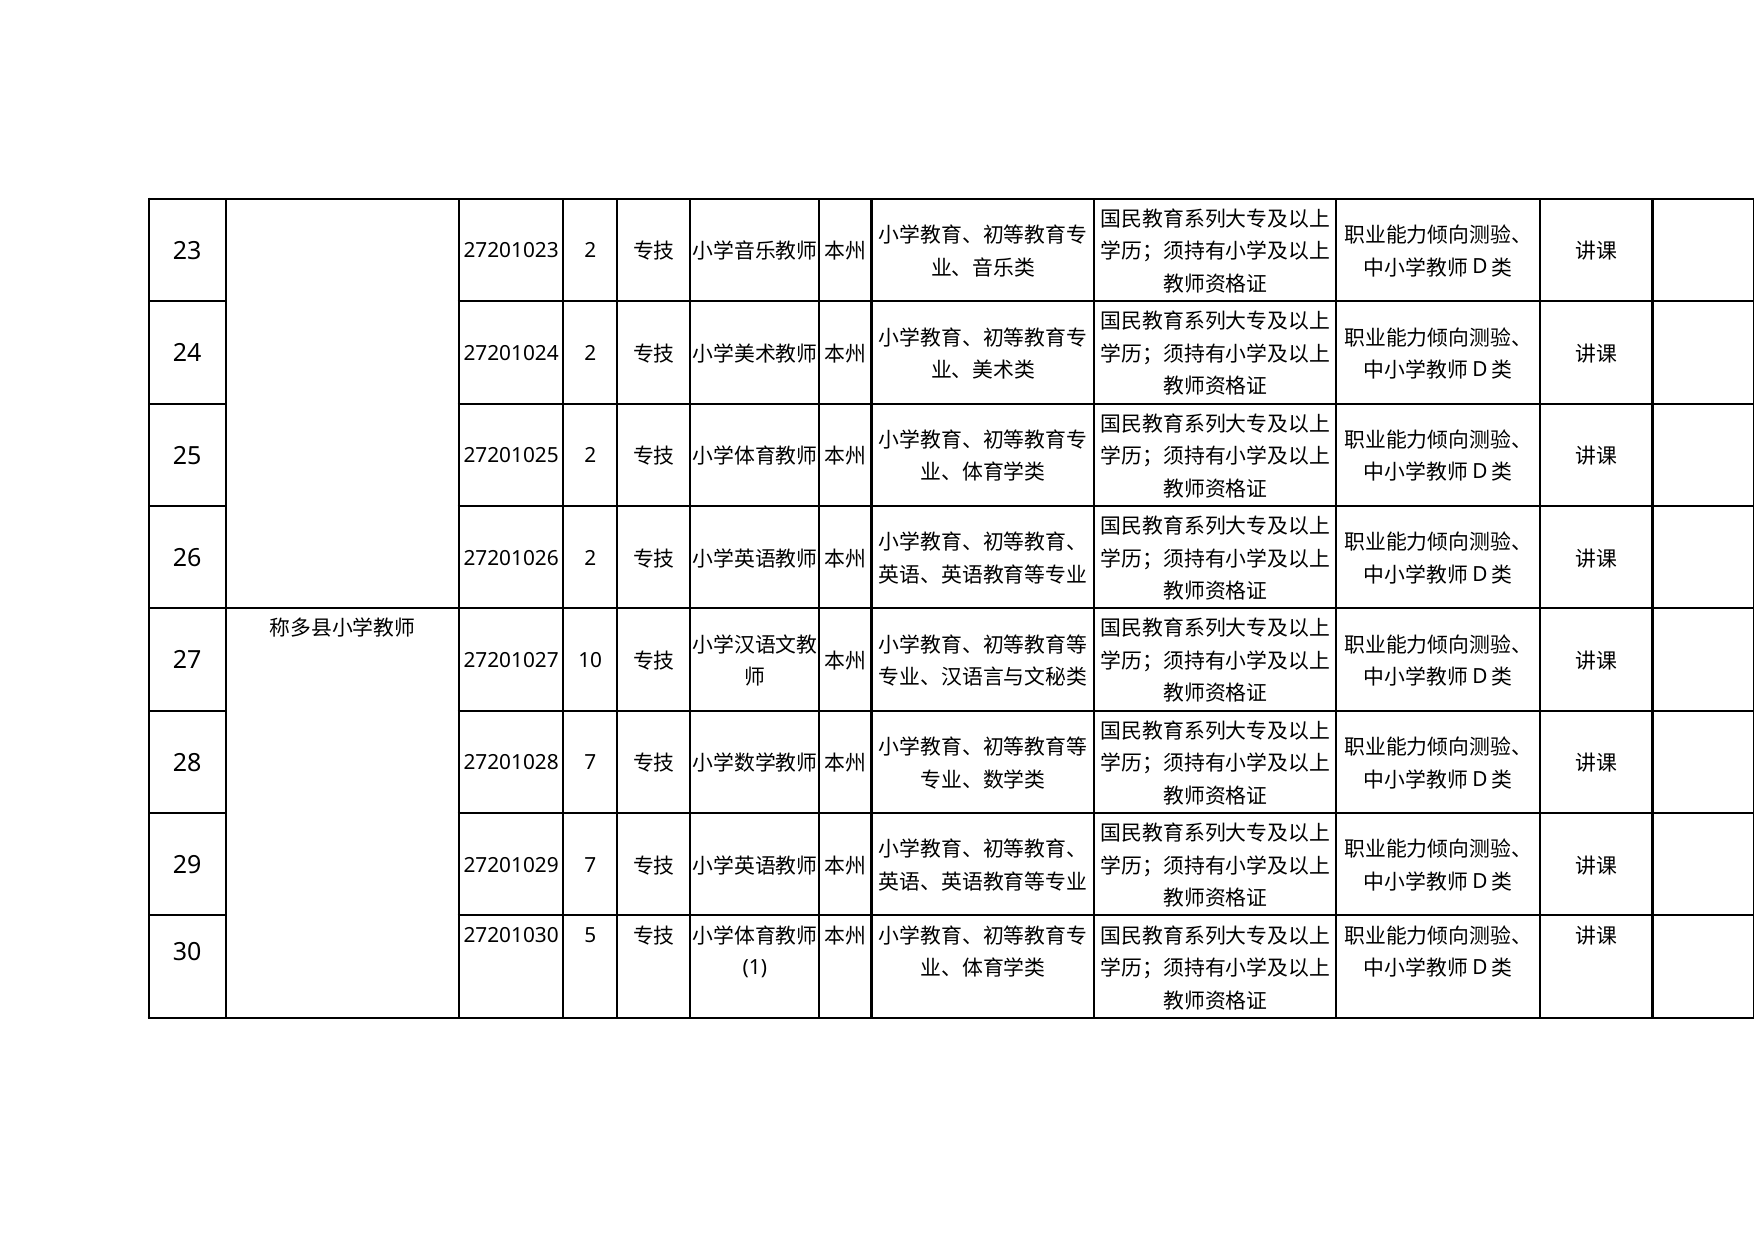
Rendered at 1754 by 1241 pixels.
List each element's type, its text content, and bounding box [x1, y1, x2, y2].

table_cell 讲课 [1541, 712, 1651, 812]
table_cell 2 [564, 405, 616, 505]
table_cell 讲课 [1541, 405, 1651, 505]
table_cell 本州 [820, 200, 870, 300]
table_cell 职业能力倾向测验、中小学教师D类 [1337, 302, 1539, 402]
table_cell 本州 [820, 916, 870, 1017]
table_cell 小学教育、初等教育等专业、汉语言与文秘类 [873, 609, 1093, 709]
table_cell [1654, 405, 1753, 505]
table_cell 国民教育系列大专及以上学历；须持有小学及以上教师资格证 [1095, 609, 1335, 709]
table_cell 小学数学教师 [691, 712, 818, 812]
table_cell 26 [150, 507, 225, 607]
table_cell 本州 [820, 405, 870, 505]
table_cell 专技 [618, 200, 689, 300]
table_cell 称多县小学教师 [227, 609, 458, 1017]
table_cell 29 [150, 814, 225, 914]
table_cell 职业能力倾向测验、中小学教师D类 [1337, 507, 1539, 607]
table_cell 5 [564, 916, 616, 1017]
table_cell 职业能力倾向测验、中小学教师D类 [1337, 609, 1539, 709]
table_cell [1654, 814, 1753, 914]
table_cell 23 [150, 200, 225, 300]
table_cell [1654, 712, 1753, 812]
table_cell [1095, 916, 1335, 1017]
table_cell 职业能力倾向测验、中小学教师D类 [1337, 200, 1539, 300]
table_cell [1654, 916, 1753, 1017]
table_cell 讲课 [1541, 916, 1651, 1017]
table_cell 24 [150, 302, 225, 402]
table_cell 小学教育、初等教育、英语、英语教育等专业 [873, 507, 1093, 607]
table_cell 国民教育系列大专及以上学历；须持有小学及以上教师资格证 [1095, 712, 1335, 812]
table_cell 专技 [618, 302, 689, 402]
table_cell 本州 [820, 507, 870, 607]
table_cell [1654, 507, 1753, 607]
table_cell 小学教育、初等教育、英语、英语教育等专业 [873, 814, 1093, 914]
table_cell 28 [150, 712, 225, 812]
table_cell 27201027 [460, 609, 562, 709]
table_cell 专技 [618, 507, 689, 607]
table_cell 国民教育系列大专及以上学历；须持有小学及以上教师资格证 [1095, 302, 1335, 402]
table_cell 国民教育系列大专及以上学历；须持有小学及以上教师资格证 [1095, 405, 1335, 505]
table_cell 国民教育系列大专及以上学历；须持有小学及以上教师资格证 [1095, 507, 1335, 607]
table_cell 小学汉语文教师 [691, 609, 818, 709]
table_cell 专技 [618, 609, 689, 709]
table_cell 小学音乐教师 [691, 200, 818, 300]
table_cell 国民教育系列大专及以上学历；须持有小学及以上教师资格证 [1095, 814, 1335, 914]
table_cell 小学教育、初等教育等专业、数学类 [873, 712, 1093, 812]
table_cell 小学体育教师(1) [691, 916, 818, 1017]
table_cell [1654, 302, 1753, 402]
table_cell 小学教育、初等教育专业、体育学类 [873, 916, 1093, 1017]
table_cell 本州 [820, 712, 870, 812]
table_cell 职业能力倾向测验、中小学教师D类 [1337, 814, 1539, 914]
table_cell 27 [150, 609, 225, 709]
table_cell 30 [150, 916, 225, 1017]
table_cell 小学英语教师 [691, 814, 818, 914]
table_cell 小学教育、初等教育专业、体育学类 [873, 405, 1093, 505]
table_cell [1654, 609, 1753, 709]
table_cell 专技 [618, 916, 689, 1017]
table_cell 小学教育、初等教育专业、美术类 [873, 302, 1093, 402]
table_cell 27201030 [460, 916, 562, 1017]
table_cell 职业能力倾向测验、中小学教师D类 [1337, 916, 1539, 1017]
table_cell 本州 [820, 814, 870, 914]
table_cell 本州 [820, 609, 870, 709]
table_cell 本州 [820, 302, 870, 402]
table_cell 小学美术教师 [691, 302, 818, 402]
table_cell 27201025 [460, 405, 562, 505]
table_cell 2 [564, 200, 616, 300]
table_cell 7 [564, 814, 616, 914]
table_cell 27201026 [460, 507, 562, 607]
table_cell 2 [564, 507, 616, 607]
table_cell 讲课 [1541, 302, 1651, 402]
table_cell 专技 [618, 405, 689, 505]
table_cell 10 [564, 609, 616, 709]
table_cell 27201024 [460, 302, 562, 402]
table_cell 专技 [618, 814, 689, 914]
table_cell 7 [564, 712, 616, 812]
table_cell 专技 [618, 712, 689, 812]
table_cell 27201028 [460, 712, 562, 812]
table_cell 职业能力倾向测验、中小学教师D类 [1337, 712, 1539, 812]
table_cell 小学英语教师 [691, 507, 818, 607]
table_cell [1095, 200, 1335, 300]
table_cell 讲课 [1541, 507, 1651, 607]
table_cell [1654, 200, 1753, 300]
table_cell 小学教育、初等教育专业、音乐类 [873, 200, 1093, 300]
table_cell 27201029 [460, 814, 562, 914]
table_cell 小学体育教师 [691, 405, 818, 505]
table_cell 讲课 [1541, 200, 1651, 300]
table_cell 2 [564, 302, 616, 402]
table_cell 25 [150, 405, 225, 505]
table_cell 27201023 [460, 200, 562, 300]
table_cell 职业能力倾向测验、中小学教师D类 [1337, 405, 1539, 505]
table_cell 讲课 [1541, 814, 1651, 914]
table_cell 讲课 [1541, 609, 1651, 709]
